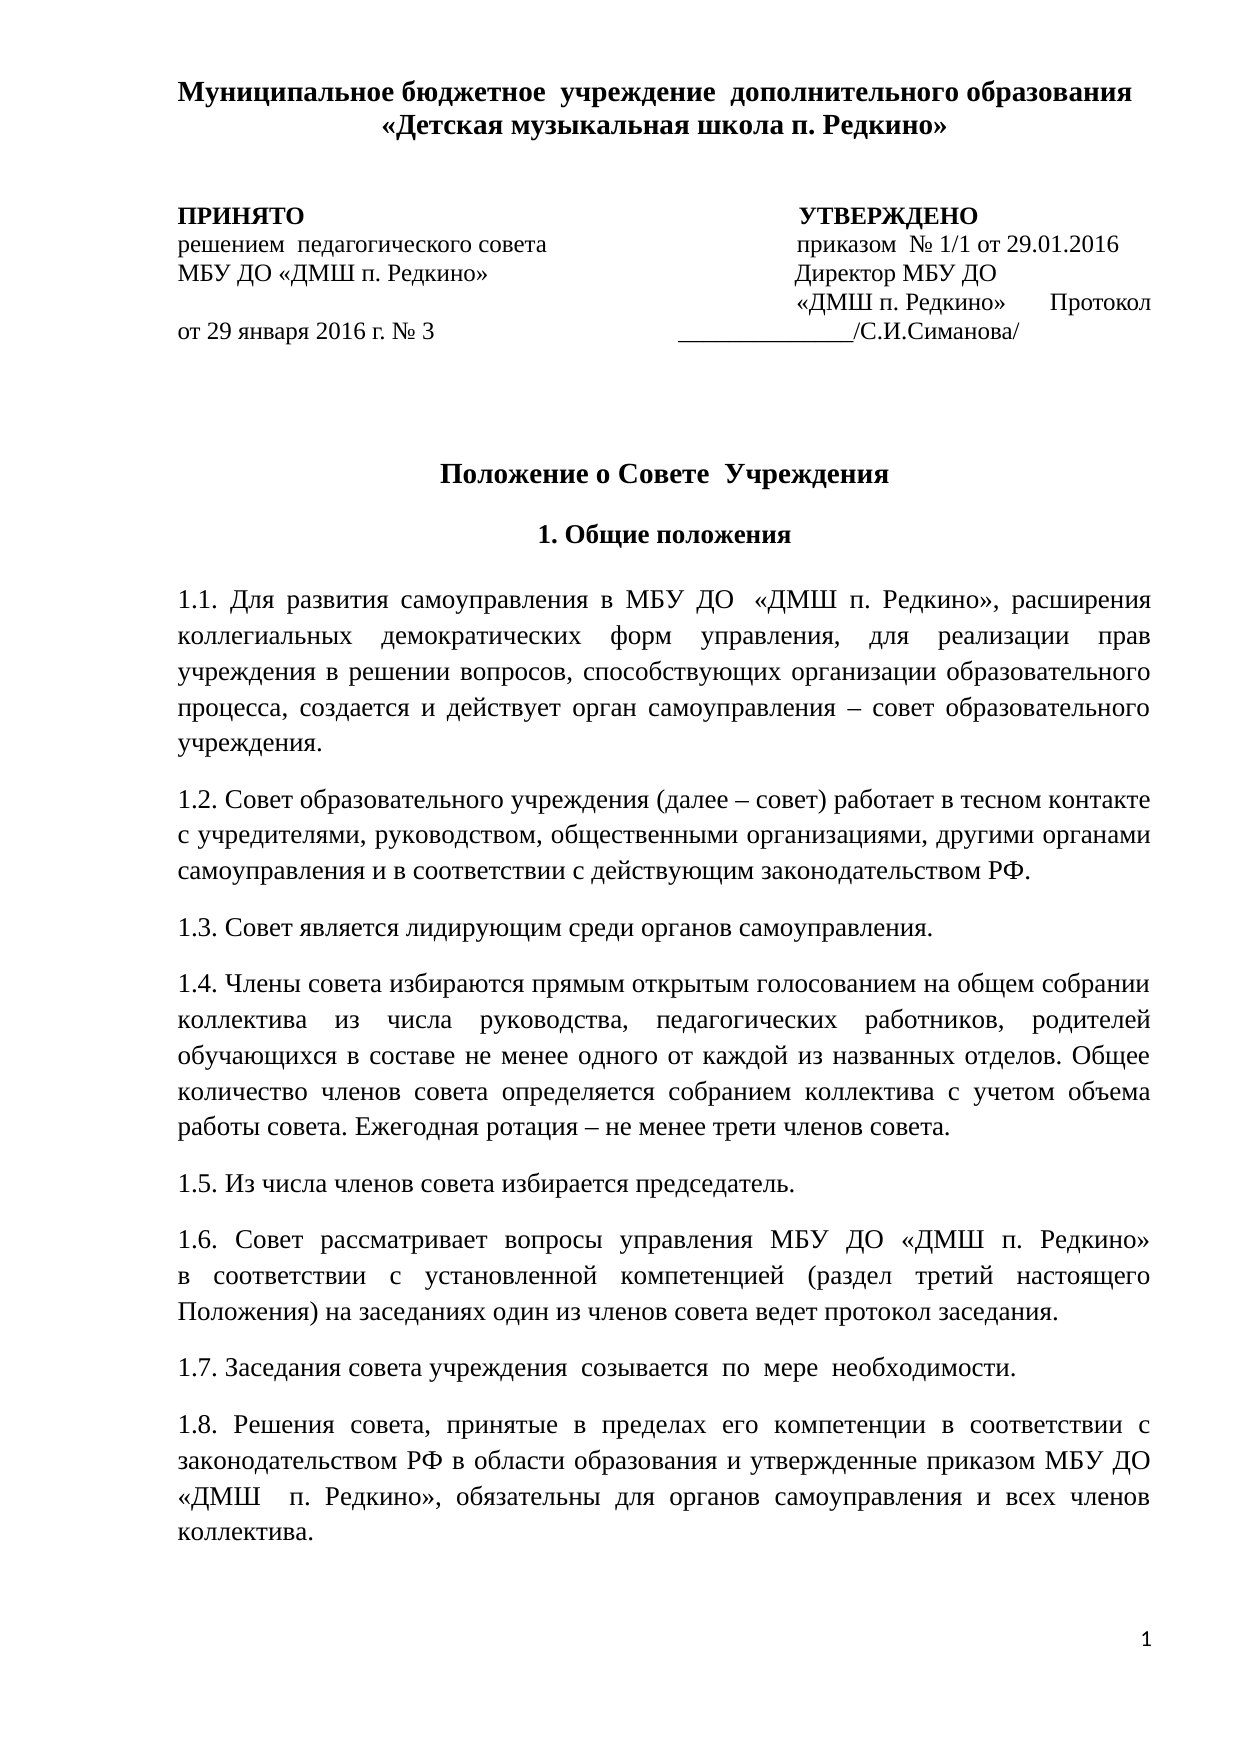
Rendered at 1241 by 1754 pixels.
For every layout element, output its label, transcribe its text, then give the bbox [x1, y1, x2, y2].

text 1.4. Члены совета избираются прямым открытым голосованием на общем собрании коллектива из числа руководства, педагогических работников, родителей обучающихся в составе не менее одного от каждой из названных отделов. Общее количество членов совета определяется собранием коллектива с учетом объема работы совета. Ежегодная ротация – не менее трети членов совета. [177, 967, 1152, 1142]
text Положение о Совете Учреждения [177, 456, 1152, 489]
subtitle ПРИНЯТО УТВЕРЖДЕНО решением педагогического совета приказом № 1/1 от 29.01.2016 МБУ ДО «ДМШ п. Редкино» Директор МБУ ДО [177, 201, 1152, 287]
text 1. Общие положения [177, 518, 1152, 550]
text 1.2. Совет образовательного учреждения (далее – совет) работает в тесном контакте с учредителями, руководством, общественными организациями, другими органами самоуправления и в соответствии с действующим законодательством РФ. [177, 783, 1152, 886]
text «Детская музыкальная школа п. Редкино» [177, 107, 1152, 141]
text 1.6. Совет рассматривает вопросы управления МБУ ДО «ДМШ п. Редкино» в соответствии с установленной компетенцией (раздел третий настоящего Положения) на заседаниях один из членов совета ведет протокол заседания. [177, 1223, 1152, 1326]
text 1.7. Заседания совета учреждения созывается по мере необходимости. [177, 1352, 1152, 1383]
text 1.3. Совет является лидирующим среди органов самоуправления. [177, 911, 1152, 942]
subtitle «ДМШ п. Редкино» Протокол от 29 января 2016 г. № 3 ______________/С.И.Симанова/ [177, 287, 1152, 344]
text 1.8. Решения совета, принятые в пределах его компетенции в соответствии с законодательством РФ в области образования и утвержденные приказом МБУ ДО «ДМШ п. Редкино», обязательны для органов самоуправления и всех членов коллектива. [177, 1408, 1152, 1546]
text 1.1. Для развития самоуправления в МБУ ДО «ДМШ п. Редкино», расширения коллегиальных демократических форм управления, для реализации прав учреждения в решении вопросов, способствующих организации образовательного процесса, создается и действует орган самоуправления – совет образовательного учреждения. [177, 583, 1152, 757]
text 1.5. Из числа членов совета избирается председатель. [177, 1167, 1152, 1198]
text Муниципальное бюджетное учреждение дополнительного образования [177, 74, 1152, 107]
